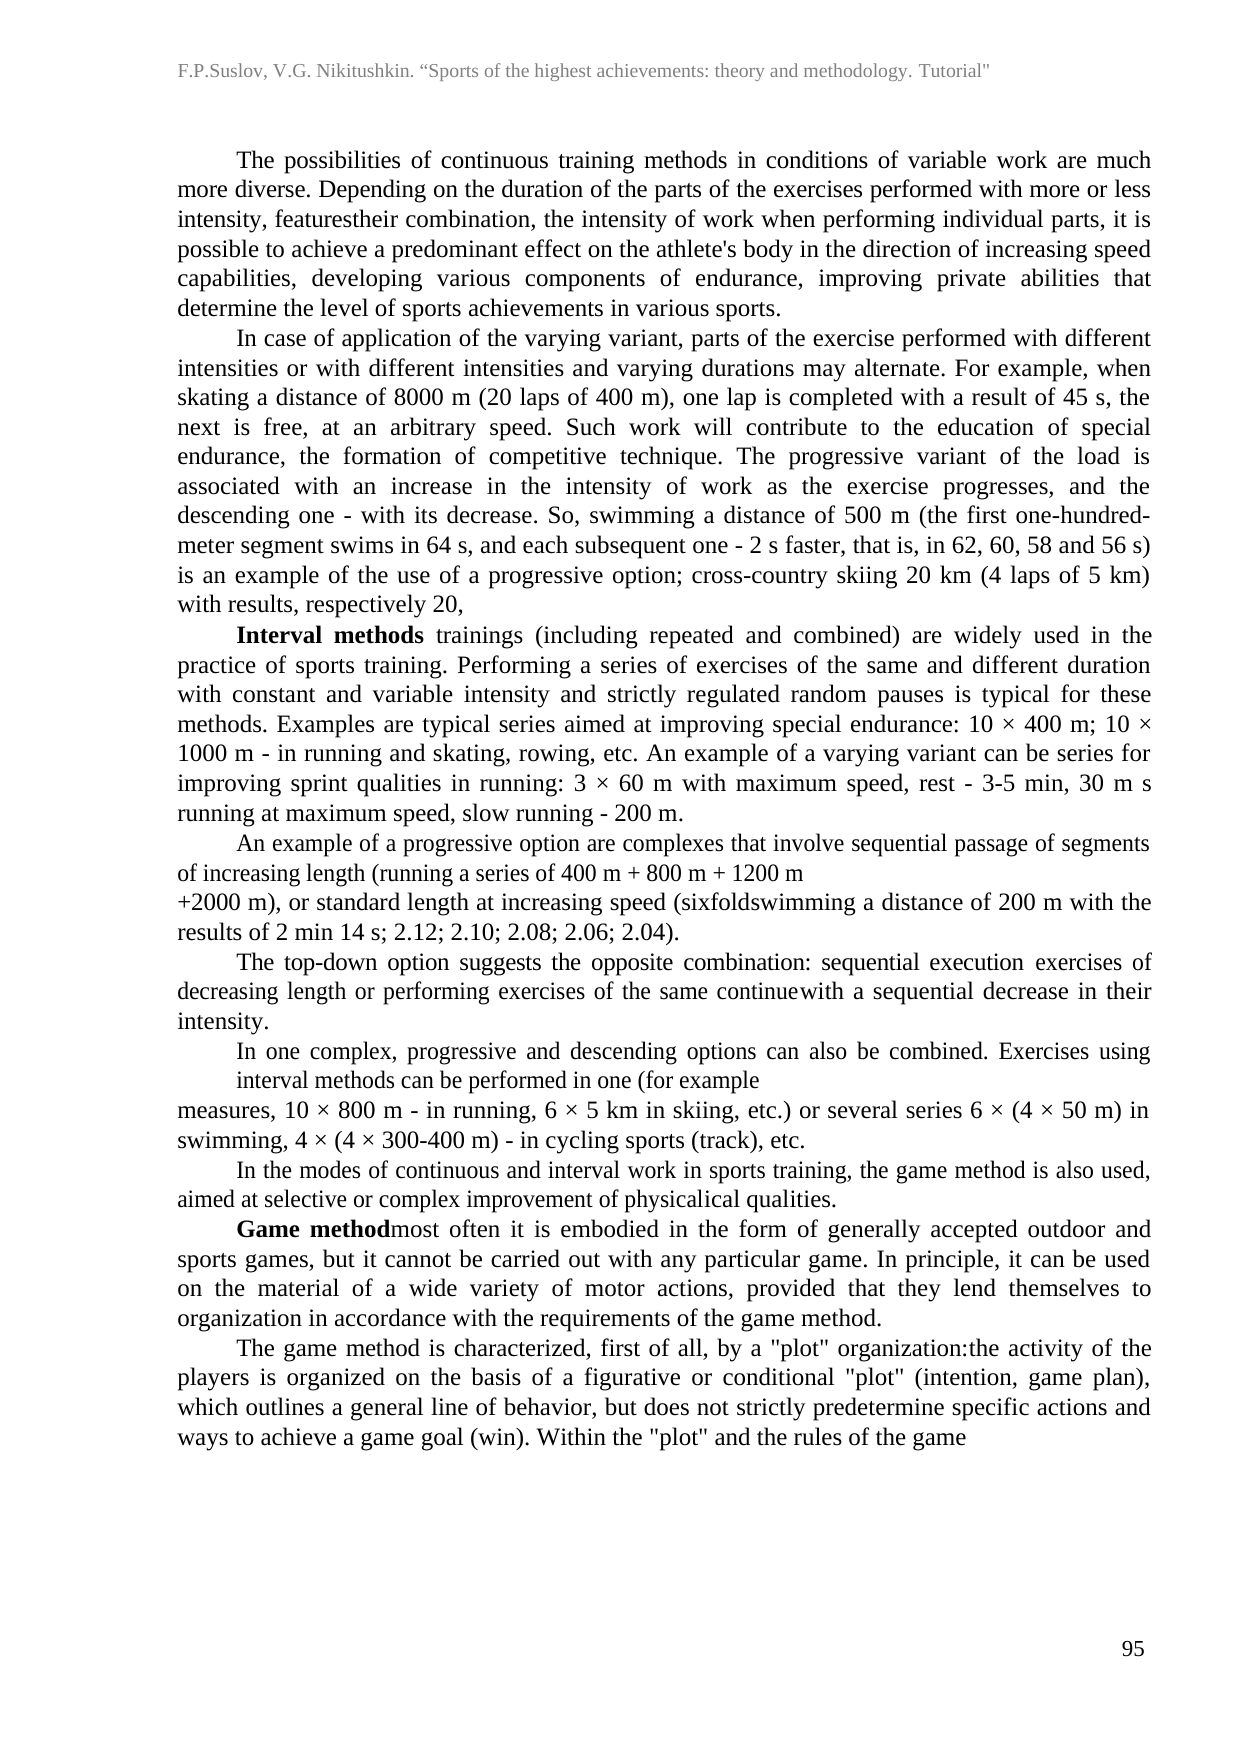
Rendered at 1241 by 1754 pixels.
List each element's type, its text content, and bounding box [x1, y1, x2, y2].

text An example of a progressive option are complexes that involve sequential passage of segments of increasing length (running a series of 400 m + 800 m + 1200 m [177, 828, 1152, 886]
text Interval methods trainings (including repeated and combined) are widely used in the practice of sports training. Performing a series of exercises of the same and different duration with constant and variable intensity and strictly regulated random pauses is typical for these methods. Examples are typical series aimed at improving special endurance: 10 × 400 m; 10 × 1000 m - in running and skating, rowing, etc. An example of a varying variant can be series for improving sprint qualities in running: 3 × 60 m with maximum speed, rest - 3-5 min, 30 m s running at maximum speed, slow running - 200 m. [177, 620, 1153, 826]
text In one complex, progressive and descending options can also be combined. Exercises using interval methods can be performed in one (for example [236, 1036, 1152, 1094]
text In case of application of the varying variant, parts of the exercise performed with different intensities or with different intensities and varying durations may alternate. For example, when skating a distance of 8000 m (20 laps of 400 m), one lap is completed with a result of 45 s, the next is free, at an arbitrary speed. Such work will contribute to the education of special endurance, the formation of competitive technique. The progressive variant of the load is associated with an increase in the intensity of work as the exercise progresses, and the descending one - with its decrease. So, swimming a distance of 500 m (the first one-hundred-meter segment swims in 64 s, and each subsequent one - 2 s faster, that is, in 62, 60, 58 and 56 s) is an example of the use of a progressive option; cross-country skiing 20 km (4 laps of 5 km) with results, respectively 20, [177, 323, 1152, 618]
text The possibilities of continuous training methods in conditions of variable work are much more diverse. Depending on the duration of the parts of the exercises performed with more or less intensity, featurestheir combination, the intensity of work when performing individual parts, it is possible to achieve a predominant effect on the athlete's body in the direction of increasing speed capabilities, developing various components of endurance, improving private abilities that determine the level of sports achievements in various sports. [177, 145, 1152, 322]
text The top-down option suggests the opposite combination: sequential execution exercises of decreasing length or performing exercises of the same continuewith a sequential decrease in their intensity. [177, 947, 1152, 1035]
text measures, 10 × 800 m - in running, 6 × 5 km in skiing, etc.) or several series 6 × (4 × 50 m) in swimming, 4 × (4 × 300-400 m) - in cycling sports (track), etc. [177, 1095, 1152, 1154]
text The game method is characterized, first of all, by a "plot" organization:the activity of the players is organized on the basis of a figurative or conditional "plot" (intention, game plan), which outlines a general line of behavior, but does not strictly predetermine specific actions and ways to achieve a game goal (win). Within the "plot" and the rules of the game [177, 1333, 1152, 1450]
text In the modes of continuous and interval work in sports training, the game method is also used, aimed at selective or complex improvement of physicalical qualities. [177, 1155, 1152, 1213]
text Game methodmost often it is embodied in the form of generally accepted outdoor and sports games, but it cannot be carried out with any particular game. In principle, it can be used on the material of a wide variety of motor actions, provided that they lend themselves to organization in accordance with the requirements of the game method. [177, 1214, 1152, 1332]
text +2000 m), or standard length at increasing speed (sixfoldswimming a distance of 200 m with the results of 2 min 14 s; 2.12; 2.10; 2.08; 2.06; 2.04). [177, 887, 1152, 946]
